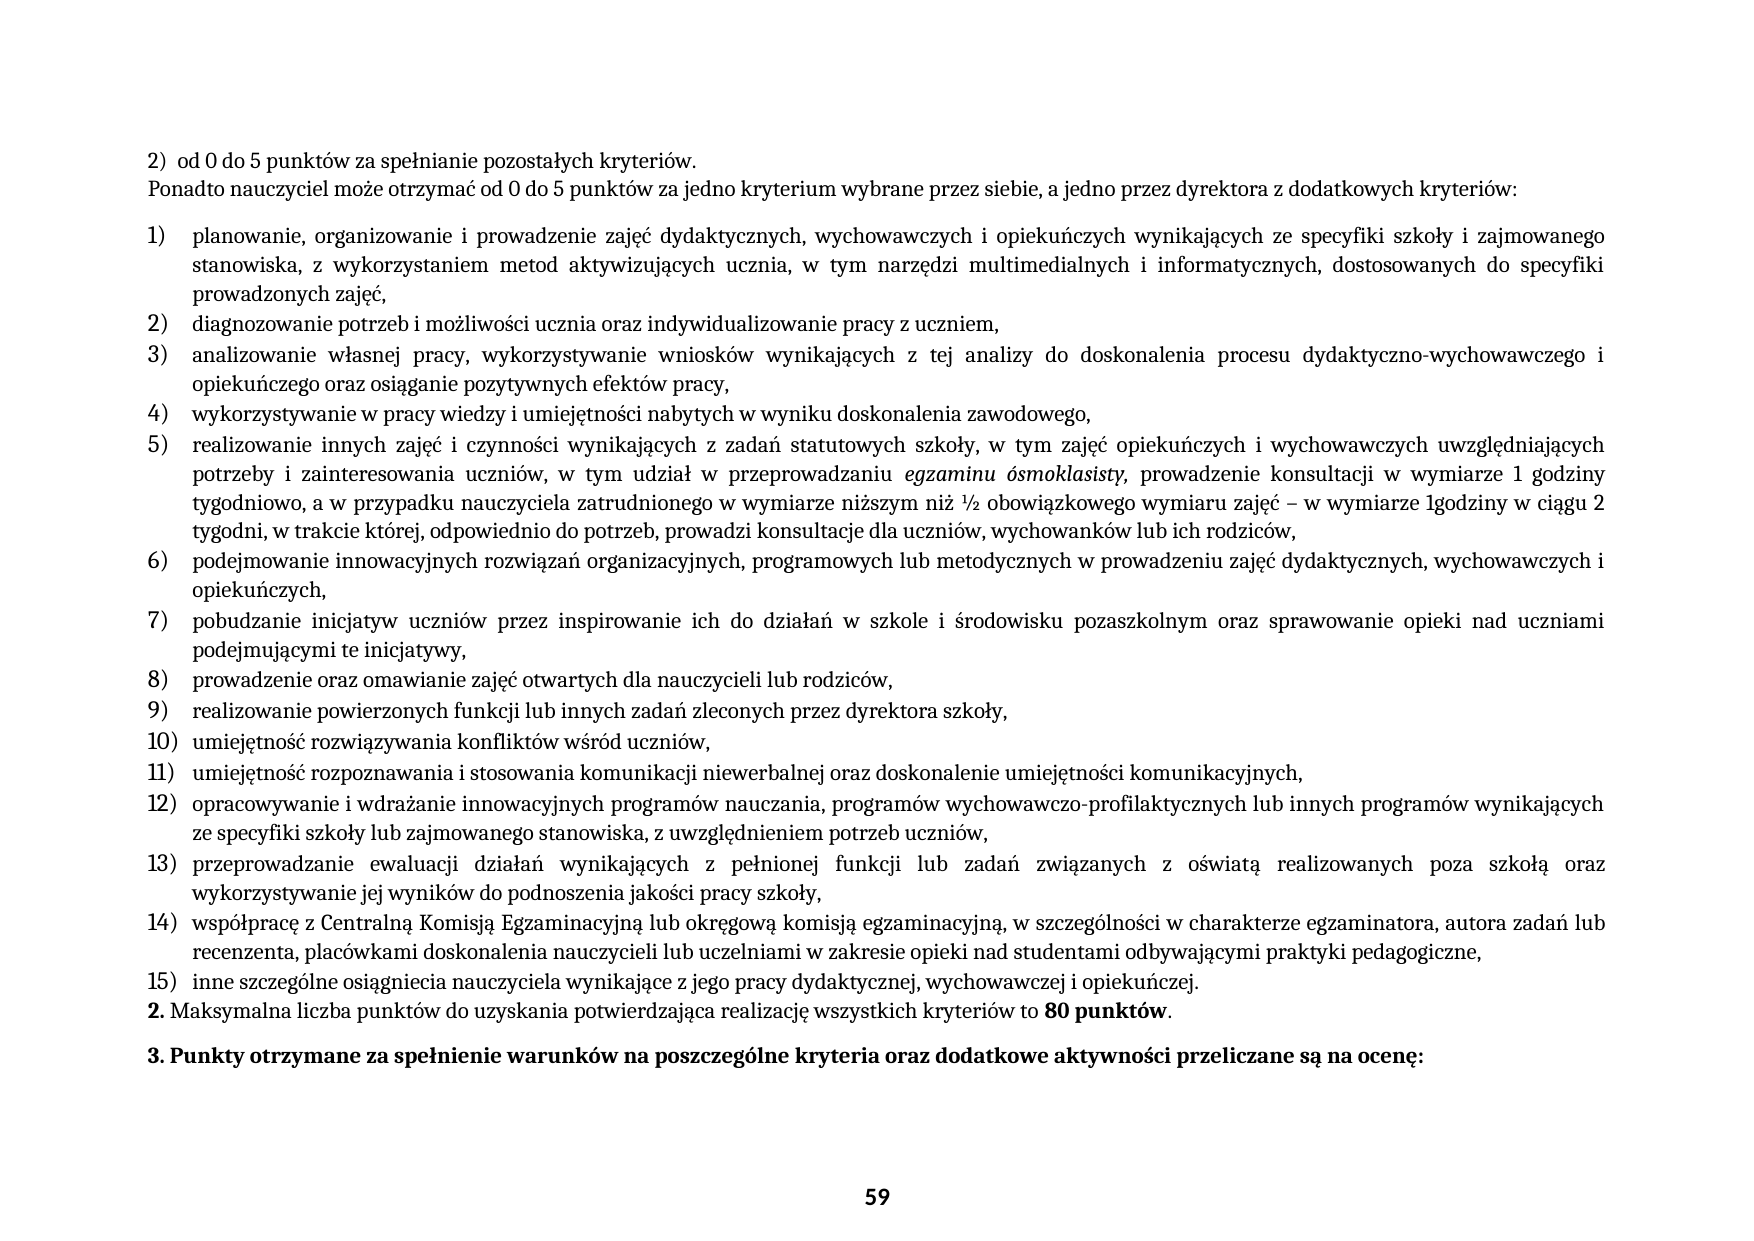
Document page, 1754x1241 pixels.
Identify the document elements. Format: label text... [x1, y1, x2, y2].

list przeprowadzanie ewaluacji działań wynikających z pełnionej funkcji lub zadań związanych z oświatą realizowanych poza szkołą oraz wykorzystywanie jej wyników do podnoszenia jakości pracy szkoły, [148, 848, 1606, 906]
list współpracę z Centralną Komisją Egzaminacyjną lub okręgową komisją egzaminacyjną, w szczególności w charakterze egzaminatora, autora zadań lub recenzenta, placówkami doskonalenia nauczycieli lub uczelniami w zakresie opieki nad studentami odbywającymi praktyki pedagogiczne, [148, 908, 1606, 965]
text 2. Maksymalna liczba punktów do uzyskania potwierdzająca realizację wszystkich kryteriów to 80 punktów. [148, 998, 1606, 1024]
list realizowanie innych zajęć i czynności wynikających z zadań statutowych szkoły, w tym zajęć opiekuńczych i wychowawczych uwzględniających potrzeby i zainteresowania uczniów, w tym udział w przeprowadzaniu egzaminu ósmoklasisty, prowadzenie konsultacji w wymiarze 1 godziny tygodniowo, a w przypadku nauczyciela zatrudnionego w wymiarze niższym niż ½ obowiązkowego wymiaru zajęć – w wymiarze 1godziny w ciągu 2 tygodni, w trakcie której, odpowiednio do potrzeb, prowadzi konsultacje dla uczniów, wychowanków lub ich rodziców, [148, 430, 1606, 544]
list podejmowanie innowacyjnych rozwiązań organizacyjnych, programowych lub metodycznych w prowadzeniu zajęć dydaktycznych, wychowawczych i opiekuńczych, [148, 546, 1606, 604]
list opracowywanie i wdrażanie innowacyjnych programów nauczania, programów wychowawczo-profilaktycznych lub innych programów wynikających ze specyfiki szkoły lub zajmowanego stanowiska, z uwzględnieniem potrzeb uczniów, [148, 789, 1606, 846]
list umiejętność rozwiązywania konfliktów wśród uczniów, [148, 727, 1606, 756]
list realizowanie powierzonych funkcji lub innych zadań zleconych przez dyrektora szkoły, [148, 696, 1606, 725]
text 3. Punkty otrzymane za spełnienie warunków na poszczególne kryteria oraz dodatkowe aktywności przeliczane są na ocenę: [148, 1043, 1606, 1069]
list umiejętność rozpoznawania i stosowania komunikacji niewerbalnej oraz doskonalenie umiejętności komunikacyjnych, [148, 758, 1606, 787]
list analizowanie własnej pracy, wykorzystywanie wniosków wynikających z tej analizy do doskonalenia procesu dydaktyczno-wychowawczego i opiekuńczego oraz osiąganie pozytywnych efektów pracy, [148, 340, 1606, 397]
list inne szczególne osiągniecia nauczyciela wynikające z jego pracy dydaktycznej, wychowawczej i opiekuńczej. [148, 967, 1606, 996]
list pobudzanie inicjatyw uczniów przez inspirowanie ich do działań w szkole i środowisku pozaszkolnym oraz sprawowanie opieki nad uczniami podejmującymi te inicjatywy, [148, 606, 1606, 663]
list od 0 do 5 punktów za spełnianie pozostałych kryteriów. [148, 148, 1606, 174]
text Ponadto nauczyciel może otrzymać od 0 do 5 punktów za jedno kryterium wybrane przez siebie, a jedno przez dyrektora z dodatkowych kryteriów: [148, 176, 1606, 202]
list prowadzenie oraz omawianie zajęć otwartych dla nauczycieli lub rodziców, [148, 665, 1606, 694]
list wykorzystywanie w pracy wiedzy i umiejętności nabytych w wyniku doskonalenia zawodowego, [148, 399, 1606, 428]
list planowanie, organizowanie i prowadzenie zajęć dydaktycznych, wychowawczych i opiekuńczych wynikających ze specyfiki szkoły i zajmowanego stanowiska, z wykorzystaniem metod aktywizujących ucznia, w tym narzędzi multimedialnych i informatycznych, dostosowanych do specyfiki prowadzonych zajęć, [148, 221, 1606, 307]
list diagnozowanie potrzeb i możliwości ucznia oraz indywidualizowanie pracy z uczniem, [148, 309, 1606, 338]
